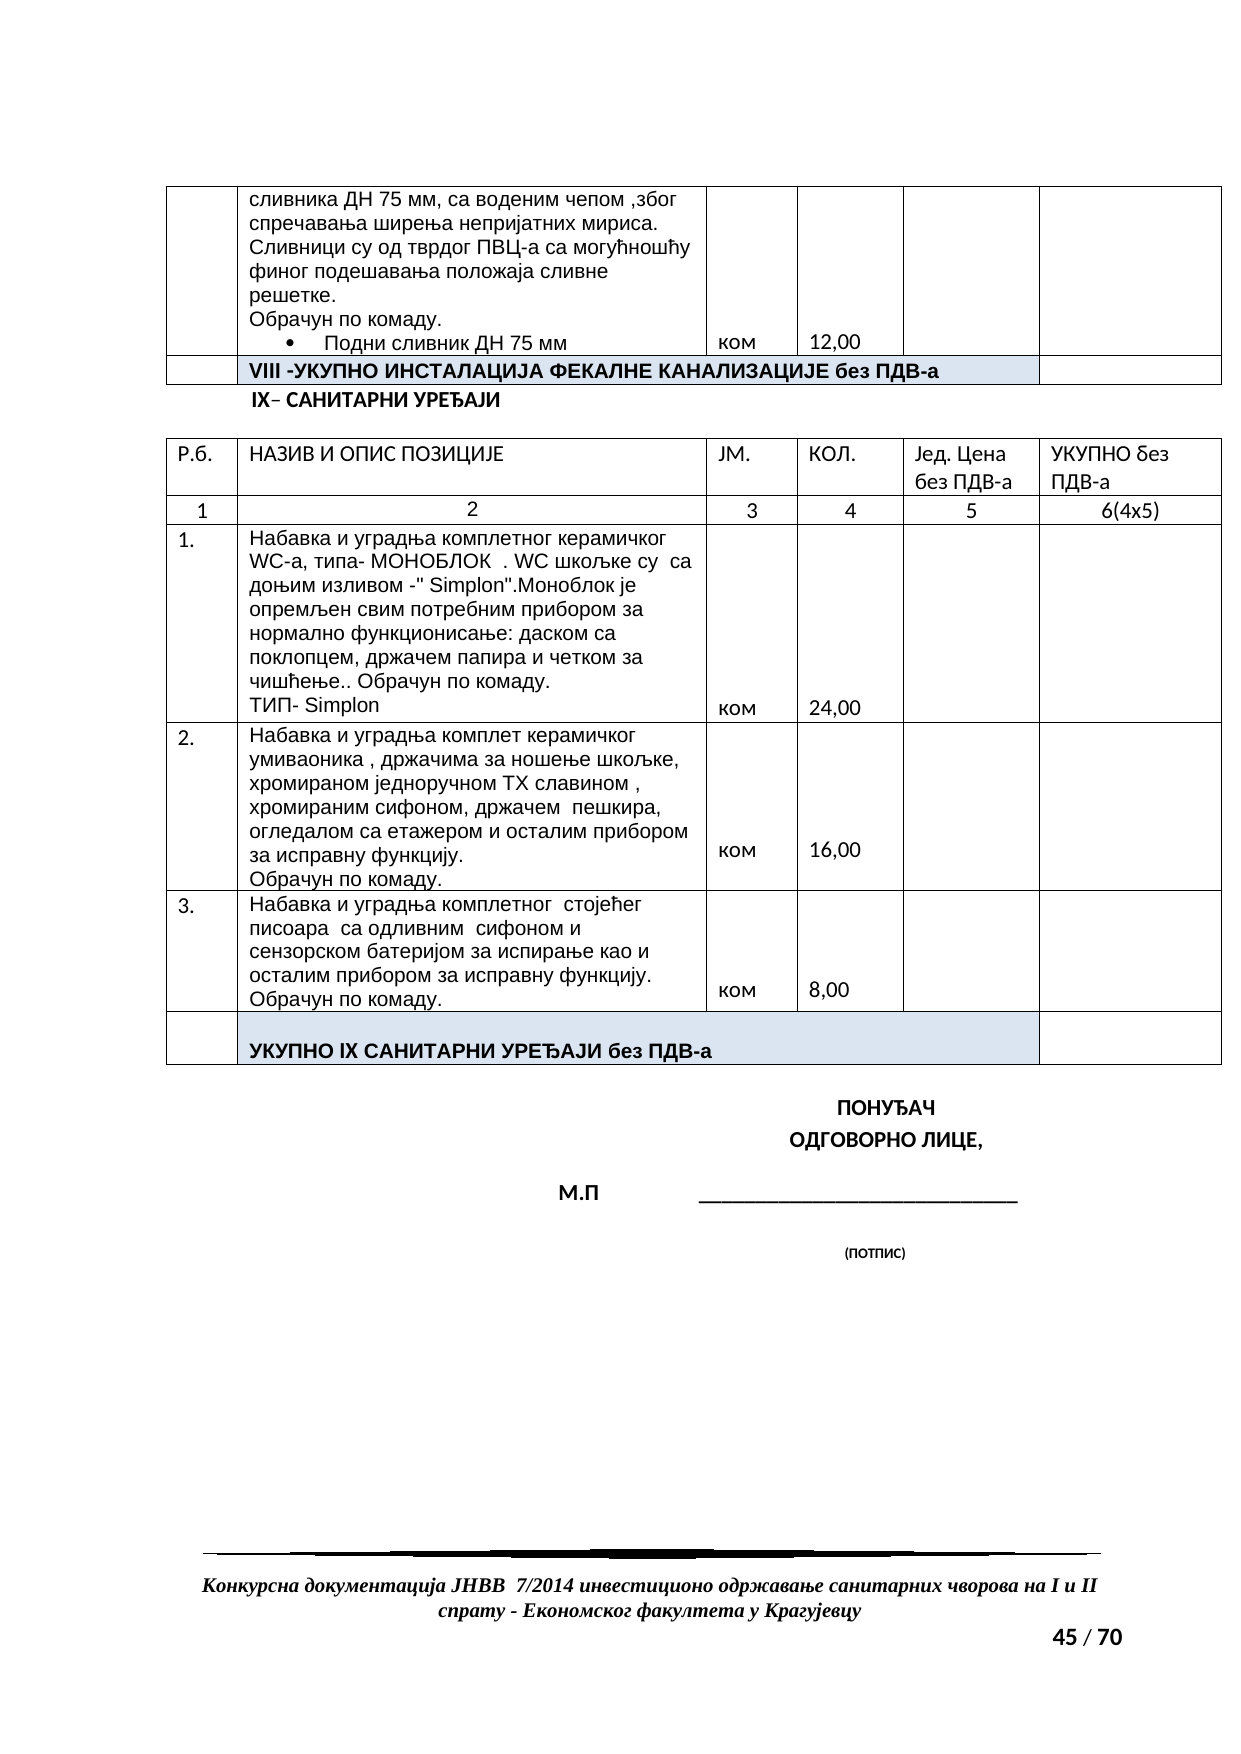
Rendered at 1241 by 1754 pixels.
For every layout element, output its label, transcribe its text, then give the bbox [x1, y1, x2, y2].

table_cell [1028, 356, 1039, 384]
table_cell 5 [904, 496, 1039, 524]
text (ПОТПИС) [177, 1231, 1122, 1262]
table_cell 2. [167, 723, 237, 890]
table_cell Набавка и уградња комплет керамичког умиваоника , држачима за ношење шкољке, хромираном једноручном ТХ славином , хромираним сифоном, држачем пешкира, огледалом са етажером и осталим прибором за исправну функцију. Обрачун по комаду. [238, 723, 706, 890]
table_cell 6(4x5) [1040, 496, 1221, 524]
table_cell УКУПНО IX САНИТАРНИ УРЕЂАЈИ без ПДВ-а [238, 1012, 1039, 1064]
text IX– САНИТАРНИ УРЕЂАЈИ [177, 385, 1122, 413]
table_cell 1. [167, 525, 237, 722]
table_cell 16,00 [798, 723, 903, 890]
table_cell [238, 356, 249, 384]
table_cell 1 [167, 496, 237, 524]
table_cell [1040, 891, 1221, 1011]
text ПОНУЂАЧ ОДГОВОРНО ЛИЦЕ, [723, 1093, 1048, 1153]
table_cell ком [707, 723, 797, 890]
table_cell [904, 723, 1039, 890]
table_cell [904, 891, 1039, 1011]
table_cell Набавка и уградња комплетног стојећег писоара са одливним сифоном и сензорском батеријом за испирање као и осталим прибором за исправну функцију. Обрачун по комаду. [238, 891, 706, 1011]
table_header НАЗИВ И ОПИС ПОЗИЦИЈЕ [238, 439, 706, 495]
table_cell [1040, 723, 1221, 890]
text М.П ____________________________ [177, 1178, 1122, 1206]
table_cell Набавка и уградња комплетног керамичког WC-а, типа- МОНОБЛОК . WC шкољке су са доњим изливом -" Simplon".Моноблок је опремљен свим потребним прибором за нормално функционисање: даском са поклопцем, држачем папира и четком за чишћење.. Обрачун по комаду. ТИП- Simplon [238, 525, 706, 722]
table_cell 4 [798, 496, 903, 524]
table_cell [167, 1012, 237, 1064]
table_cell [1040, 356, 1221, 384]
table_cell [238, 187, 706, 355]
table_cell [167, 356, 237, 384]
table_header Р.б. [167, 439, 237, 495]
table_cell ком [707, 187, 797, 355]
table_cell 3 [707, 496, 797, 524]
table_cell [1040, 525, 1221, 722]
table_cell 2 [238, 496, 706, 524]
table_header Јед. Цена без ПДВ-а [904, 439, 1039, 495]
table_cell ком [707, 891, 797, 1011]
table_cell 8,00 [798, 891, 903, 1011]
table_cell [1040, 1012, 1221, 1064]
table_cell [904, 525, 1039, 722]
table_header УКУПНО без ПДВ-а [1040, 439, 1221, 495]
table_cell [1040, 187, 1221, 355]
table_header КОЛ. [798, 439, 903, 495]
table_cell 7. [167, 187, 237, 355]
table_cell ком [707, 525, 797, 722]
table_cell 12,00 [798, 187, 903, 355]
table_header ЈМ. [707, 439, 797, 495]
table_cell 3. [167, 891, 237, 1011]
table_cell [904, 187, 1039, 355]
table_cell 24,00 [798, 525, 903, 722]
